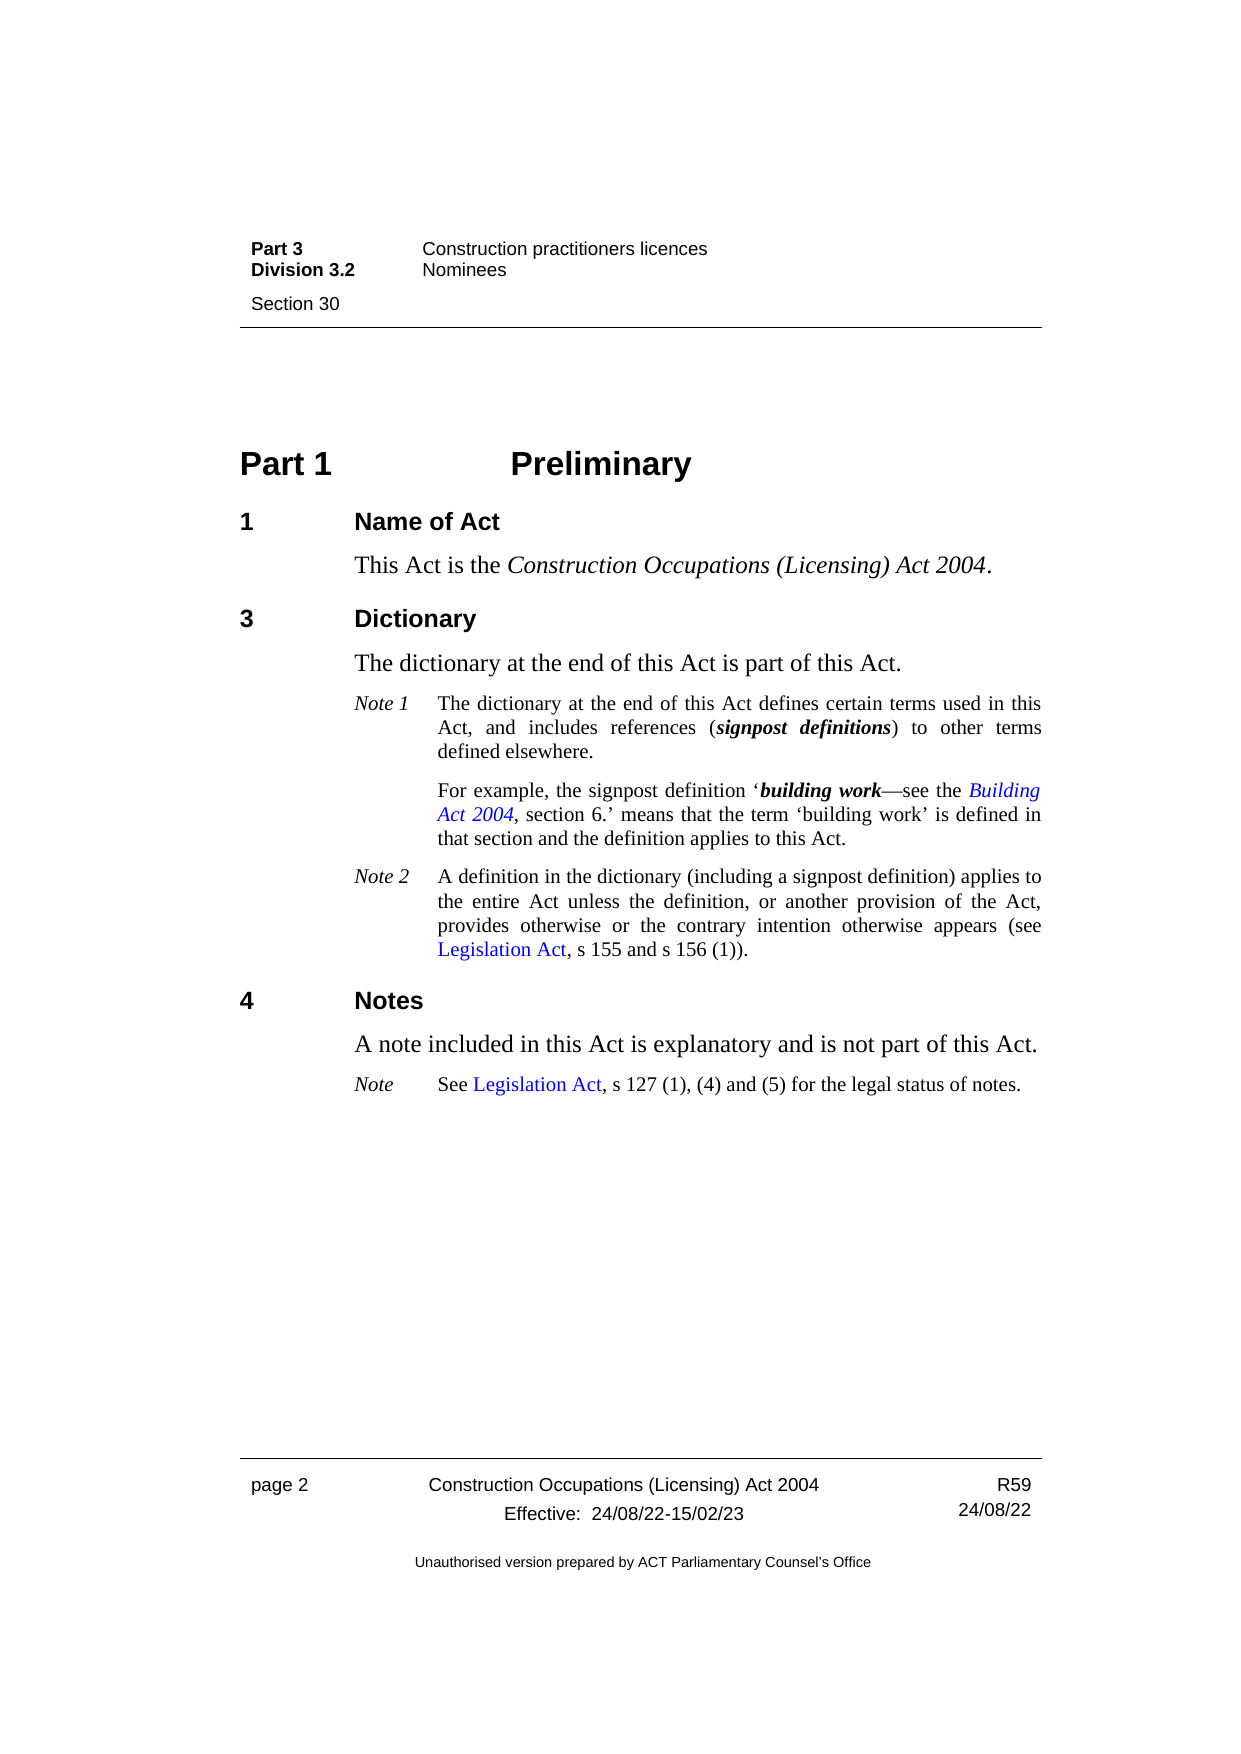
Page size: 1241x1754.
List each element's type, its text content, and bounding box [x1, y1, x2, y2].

text Note 2 A definition in the dictionary (including a signpost definition) applies to the entire Act unless the definition, or another provision of the Act, provides otherwise or the contrary intention otherwise appears (see Legislation Act, s 155 and s 156 (1)). [354, 864, 1042, 961]
text Note 1 The dictionary at the end of this Act defines certain terms used in this Act, and includes references (signpost definitions) to other terms defined elsewhere. [354, 691, 1042, 763]
text 3 Dictionary [239, 604, 1042, 633]
text For example, the signpost definition ‘building work—see the Building Act 2004, section 6.’ means that the term ‘building work’ is defined in that section and the definition applies to this Act. [354, 778, 1042, 850]
text This Act is the Construction Occupations (Licensing) Act 2004. [354, 551, 1042, 579]
text The dictionary at the end of this Act is part of this Act. [354, 648, 1042, 676]
text A note included in this Act is explanatory and is not part of this Act. [354, 1029, 1042, 1058]
text Part 1 Preliminary [239, 444, 1042, 482]
text 1 Name of Act [239, 507, 1042, 536]
text Note See Legislation Act, s 127 (1), (4) and (5) for the legal status of notes. [354, 1072, 1042, 1096]
text 4 Notes [239, 986, 1042, 1014]
